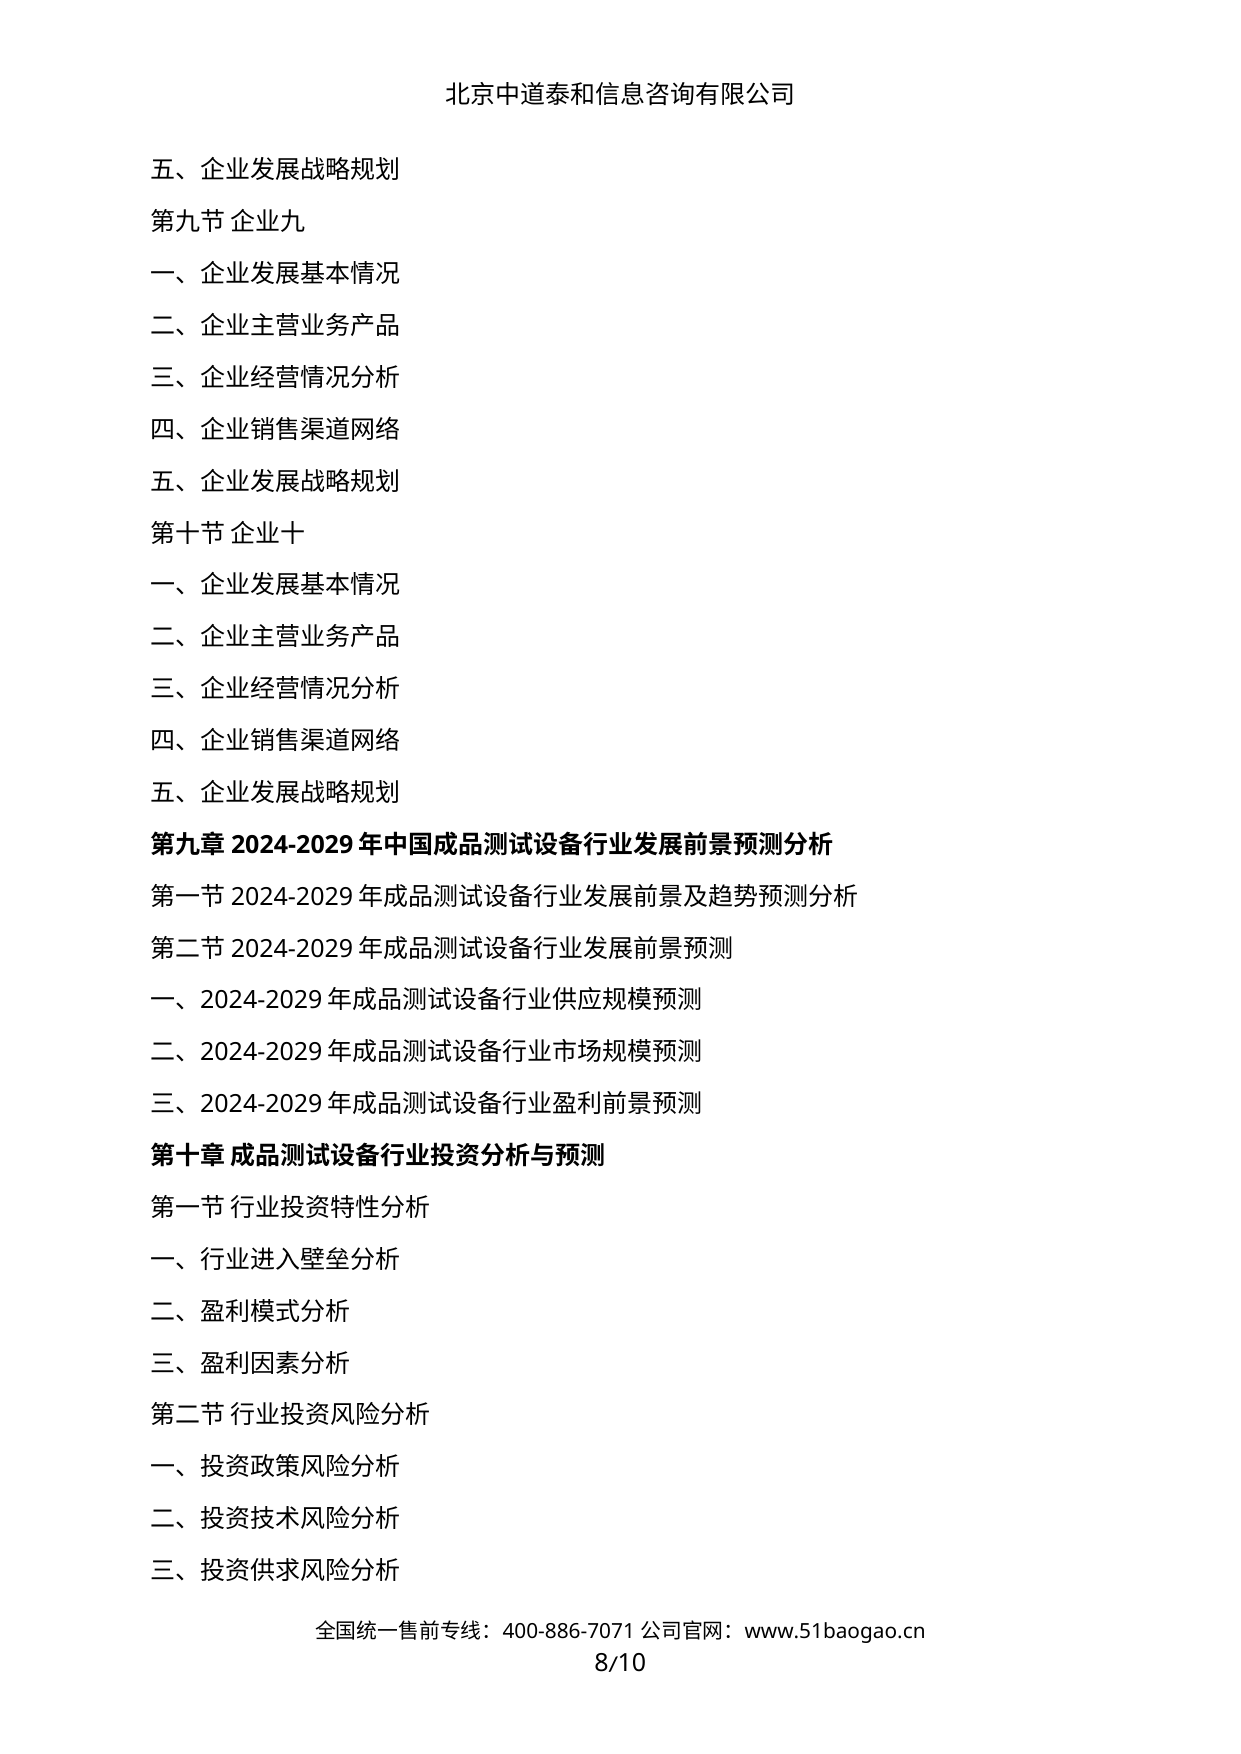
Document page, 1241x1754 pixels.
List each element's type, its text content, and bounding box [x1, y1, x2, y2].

text 第二节 2024-2029年成品测试设备行业发展前景预测 [150, 928, 1090, 964]
text 二、盈利模式分析 [150, 1291, 1090, 1327]
text 三、2024-2029年成品测试设备行业盈利前景预测 [150, 1084, 1090, 1120]
text 五、企业发展战略规划 [150, 150, 1090, 186]
text 第九节 企业九 [150, 202, 1090, 238]
text 四、企业销售渠道网络 [150, 409, 1090, 446]
text 三、盈利因素分析 [150, 1343, 1090, 1379]
text 一、企业发展基本情况 [150, 254, 1090, 290]
text 五、企业发展战略规划 [150, 772, 1090, 809]
text 二、企业主营业务产品 [150, 617, 1090, 653]
text 三、企业经营情况分析 [150, 669, 1090, 705]
text 一、投资政策风险分析 [150, 1447, 1090, 1483]
text 三、投资供求风险分析 [150, 1551, 1090, 1587]
text 一、行业进入壁垒分析 [150, 1239, 1090, 1276]
text 第二节 行业投资风险分析 [150, 1395, 1090, 1431]
text 第十节 企业十 [150, 513, 1090, 549]
text 一、2024-2029年成品测试设备行业供应规模预测 [150, 980, 1090, 1016]
text 一、企业发展基本情况 [150, 565, 1090, 601]
text 第一节 行业投资特性分析 [150, 1187, 1090, 1224]
text 第十章 成品测试设备行业投资分析与预测 [150, 1136, 1090, 1172]
text 第一节 2024-2029年成品测试设备行业发展前景及趋势预测分析 [150, 876, 1090, 912]
text 二、投资技术风险分析 [150, 1499, 1090, 1535]
text 二、企业主营业务产品 [150, 306, 1090, 342]
text 四、企业销售渠道网络 [150, 721, 1090, 757]
text 第九章 2024-2029年中国成品测试设备行业发展前景预测分析 [150, 824, 1090, 861]
text 二、2024-2029年成品测试设备行业市场规模预测 [150, 1032, 1090, 1068]
text 五、企业发展战略规划 [150, 461, 1090, 497]
text 三、企业经营情况分析 [150, 357, 1090, 394]
